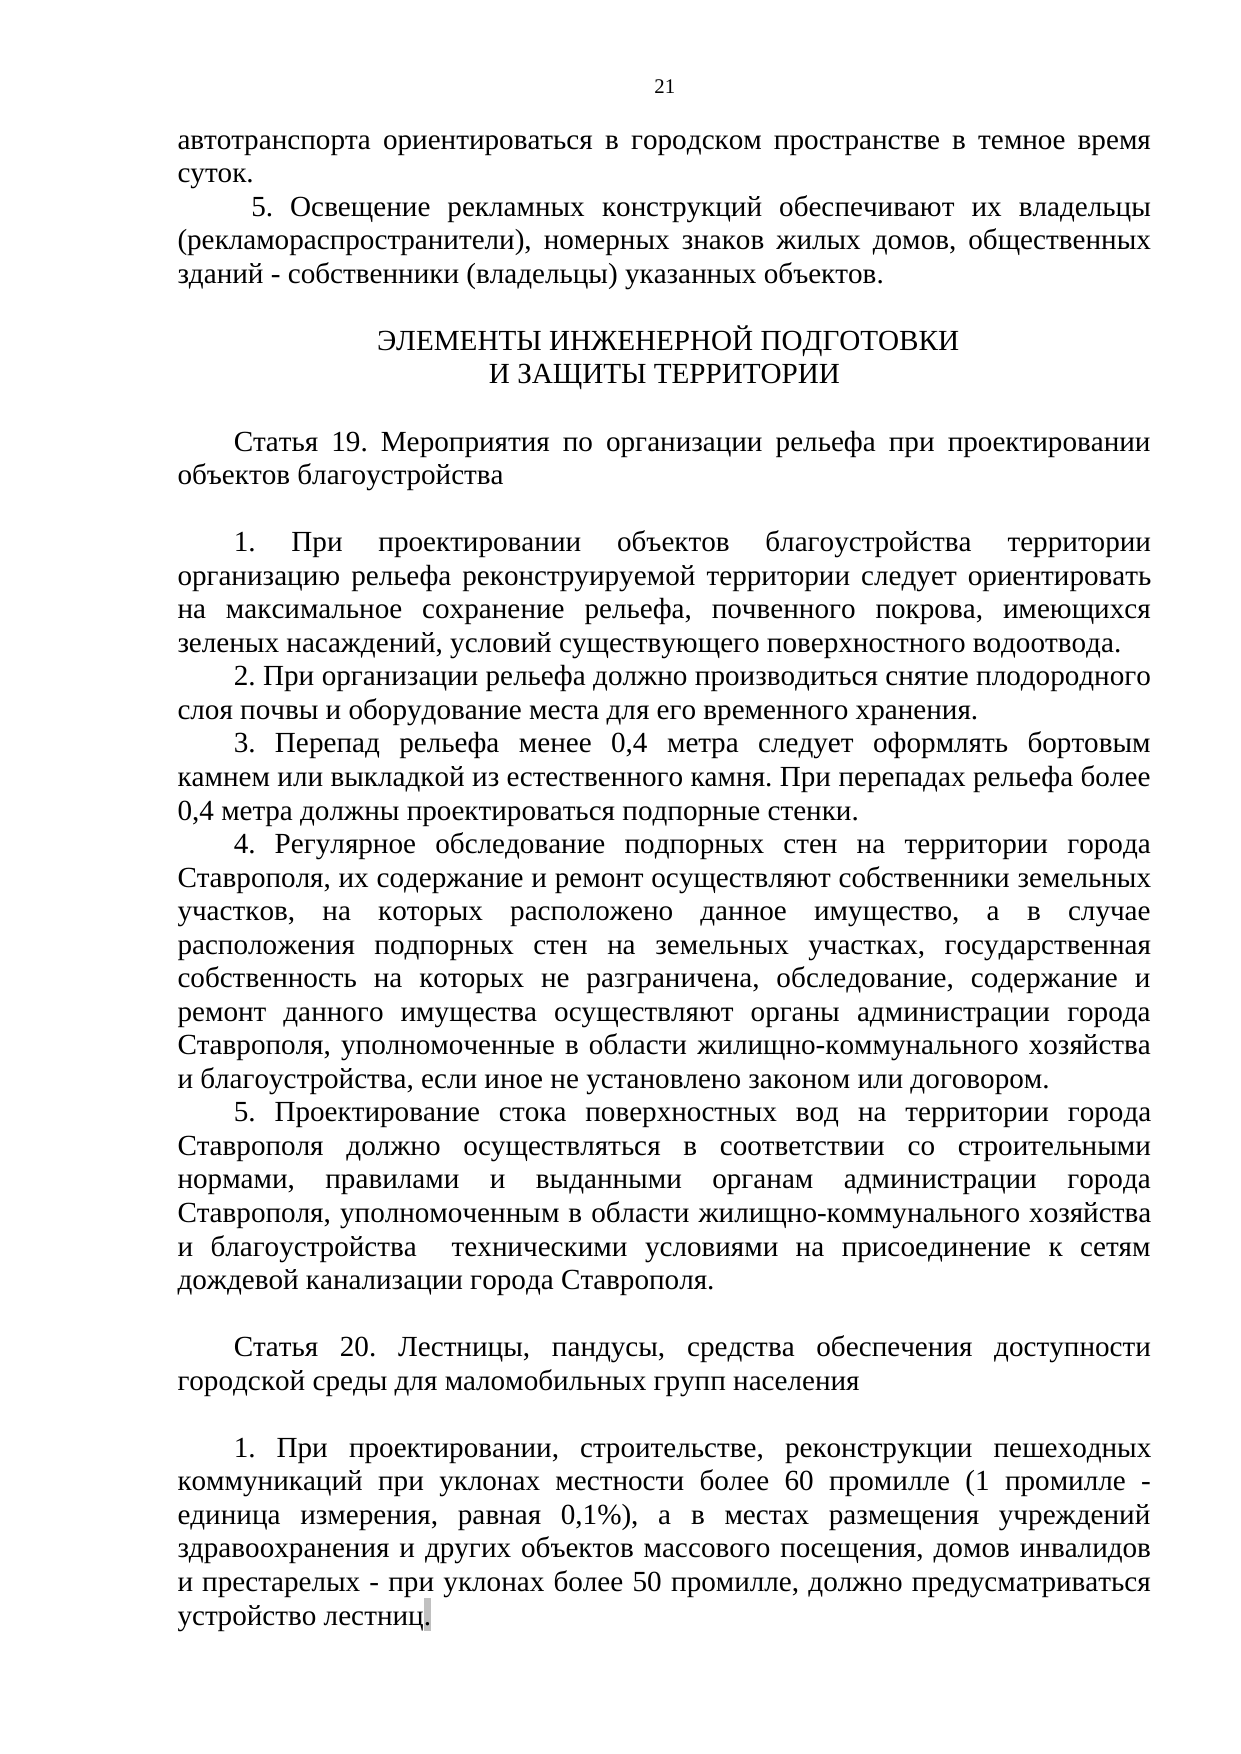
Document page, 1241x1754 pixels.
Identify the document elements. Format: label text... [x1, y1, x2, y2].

text Статья 20. Лестницы, пандусы, средства обеспечения доступности городской среды для маломобильных групп населения [177, 1329, 1152, 1396]
text ЭЛЕМЕНТЫ ИНЖЕНЕРНОЙ ПОДГОТОВКИ [177, 323, 1152, 357]
text 1. При проектировании объектов благоустройства территории организацию рельефа реконструируемой территории следует ориентировать на максимальное сохранение рельефа, почвенного покрова, имеющихся зеленых насаждений, условий существующего поверхностного водоотвода. [177, 524, 1152, 658]
text И ЗАЩИТЫ ТЕРРИТОРИИ [177, 357, 1152, 390]
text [177, 122, 1152, 189]
text 1. При проектировании, строительстве, реконструкции пешеходных коммуникаций при уклонах местности более 60 промилле (1 промилле - единица измерения, равная 0,1%), а в местах размещения учреждений здравоохранения и других объектов массового посещения, домов инвалидов и престарелых - при уклонах более 50 промилле, должно предусматриваться устройство лестниц. [177, 1430, 1152, 1631]
text 2. При организации рельефа должно производиться снятие плодородного слоя почвы и оборудование места для его временного хранения. [177, 658, 1152, 726]
text 4. Регулярное обследование подпорных стен на территории города Ставрополя, их содержание и ремонт осуществляют собственники земельных участков, на которых расположено данное имущество, а в случае расположения подпорных стен на земельных участках, государственная собственность на которых не разграничена, обследование, содержание и ремонт данного имущества осуществляют органы администрации города Ставрополя, уполномоченные в области жилищно-коммунального хозяйства и благоустройства, если иное не установлено законом или договором. [177, 826, 1152, 1094]
text 5. Освещение рекламных конструкций обеспечивают их владельцы (рекламораспространители), номерных знаков жилых домов, общественных зданий - собственники (владельцы) указанных объектов. [177, 189, 1152, 289]
text Статья 19. Мероприятия по организации рельефа при проектировании объектов благоустройства [177, 424, 1152, 491]
text 3. Перепад рельефа менее 0,4 метра следует оформлять бортовым камнем или выкладкой из естественного камня. При перепадах рельефа более 0,4 метра должны проектироваться подпорные стенки. [177, 726, 1152, 826]
text 5. Проектирование стока поверхностных вод на территории города Ставрополя должно осуществляться в соответствии со строительными нормами, правилами и выданными органам администрации города Ставрополя, уполномоченным в области жилищно-коммунального хозяйства и благоустройства техническими условиями на присоединение к сетям дождевой канализации города Ставрополя. [177, 1094, 1152, 1296]
